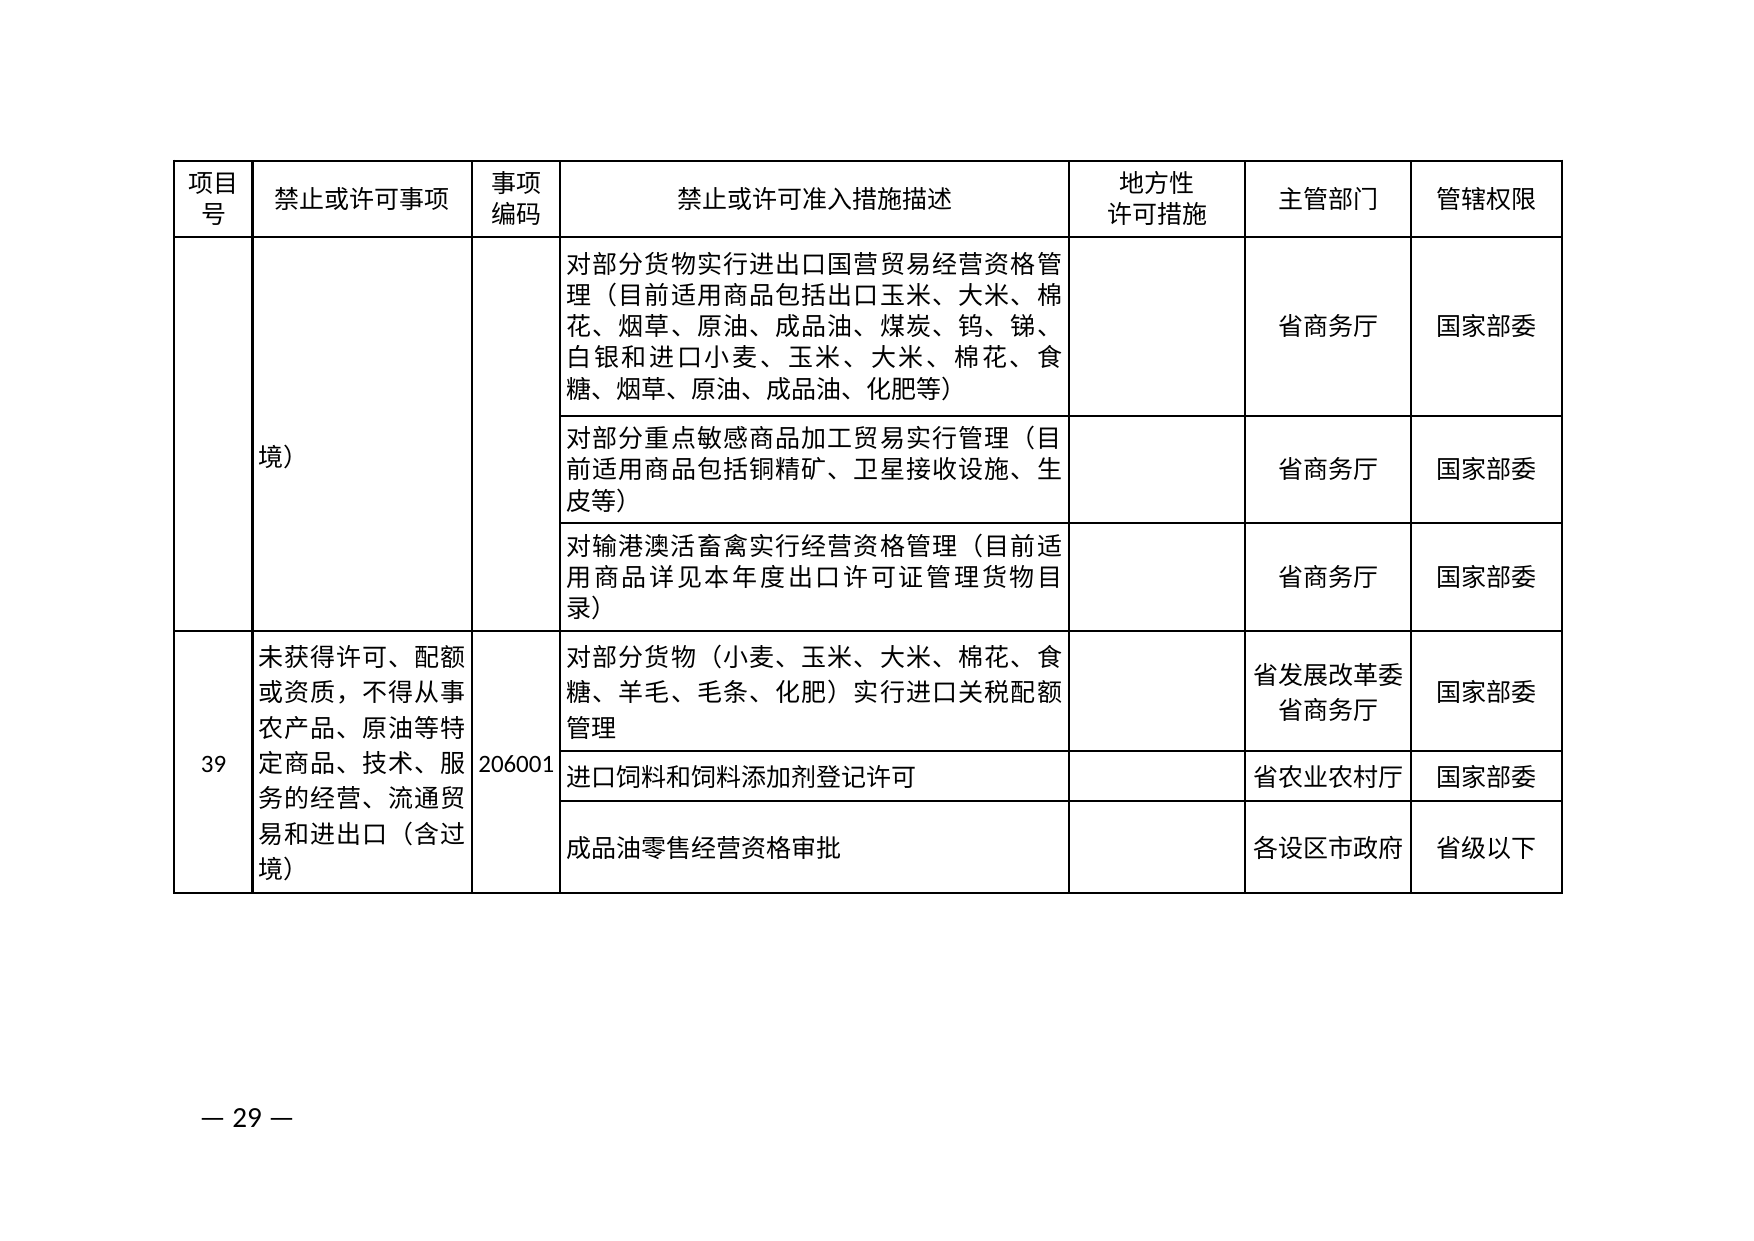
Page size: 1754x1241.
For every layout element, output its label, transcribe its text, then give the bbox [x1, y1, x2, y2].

table_cell [1070, 632, 1244, 750]
table_cell 省发展改革委 省商务厅 [1246, 632, 1410, 750]
table_cell [1070, 752, 1244, 799]
table_cell 进口饲料和饲料添加剂登记许可 [561, 752, 1068, 799]
table_cell 39 [175, 632, 251, 892]
table_cell 206001 [473, 632, 559, 892]
table_cell 省商务厅 [1246, 417, 1410, 522]
table_cell 国家部委 [1412, 632, 1561, 750]
table_cell 未获得许可、配额或资质，不得从事农产品、原油等特定商品、技术、服务的经营、流通贸易和进出口（含过境） [254, 632, 471, 892]
table_cell 对输港澳活畜禽实行经营资格管理（目前适用商品详见本年度出口许可证管理货物目录） [561, 524, 1068, 630]
table_header 项目号 [175, 162, 251, 236]
table_header 禁止或许可准入措施描述 [561, 162, 1068, 236]
table_cell 省级以下 [1412, 802, 1561, 892]
table_cell [1070, 524, 1244, 630]
table_cell [1070, 417, 1244, 522]
table_cell [1070, 802, 1244, 892]
table_cell 成品油零售经营资格审批 [561, 802, 1068, 892]
table_cell 对部分货物（小麦、玉米、大米、棉花、食糖、羊毛、毛条、化肥）实行进口关税配额管理 [561, 632, 1068, 750]
table_header 禁止或许可事项 [254, 162, 471, 236]
table_header 地方性 许可措施 [1070, 162, 1244, 236]
table_cell 国家部委 [1412, 752, 1561, 799]
table_cell 对部分货物实行进出口国营贸易经营资格管理（目前适用商品包括出口玉米、大米、棉花、烟草、原油、成品油、煤炭、钨、锑、白银和进口小麦、玉米、大米、棉花、食糖、烟草、原油、成品油、化肥等） [561, 238, 1068, 414]
table_cell 各设区市政府 [1246, 802, 1410, 892]
table_cell 省商务厅 [1246, 238, 1410, 414]
table_cell 国家部委 [1412, 238, 1561, 414]
table_cell 国家部委 [1412, 524, 1561, 630]
table_cell 省商务厅 [1246, 524, 1410, 630]
table_header 管辖权限 [1412, 162, 1561, 236]
table_cell 国家部委 [1412, 417, 1561, 522]
table_header 事项 编码 [473, 162, 559, 236]
table_cell 对部分重点敏感商品加工贸易实行管理（目前适用商品包括铜精矿、卫星接收设施、生皮等） [561, 417, 1068, 522]
table_cell [1070, 238, 1244, 414]
table_cell 省农业农村厅 [1246, 752, 1410, 799]
table_header 主管部门 [1246, 162, 1410, 236]
